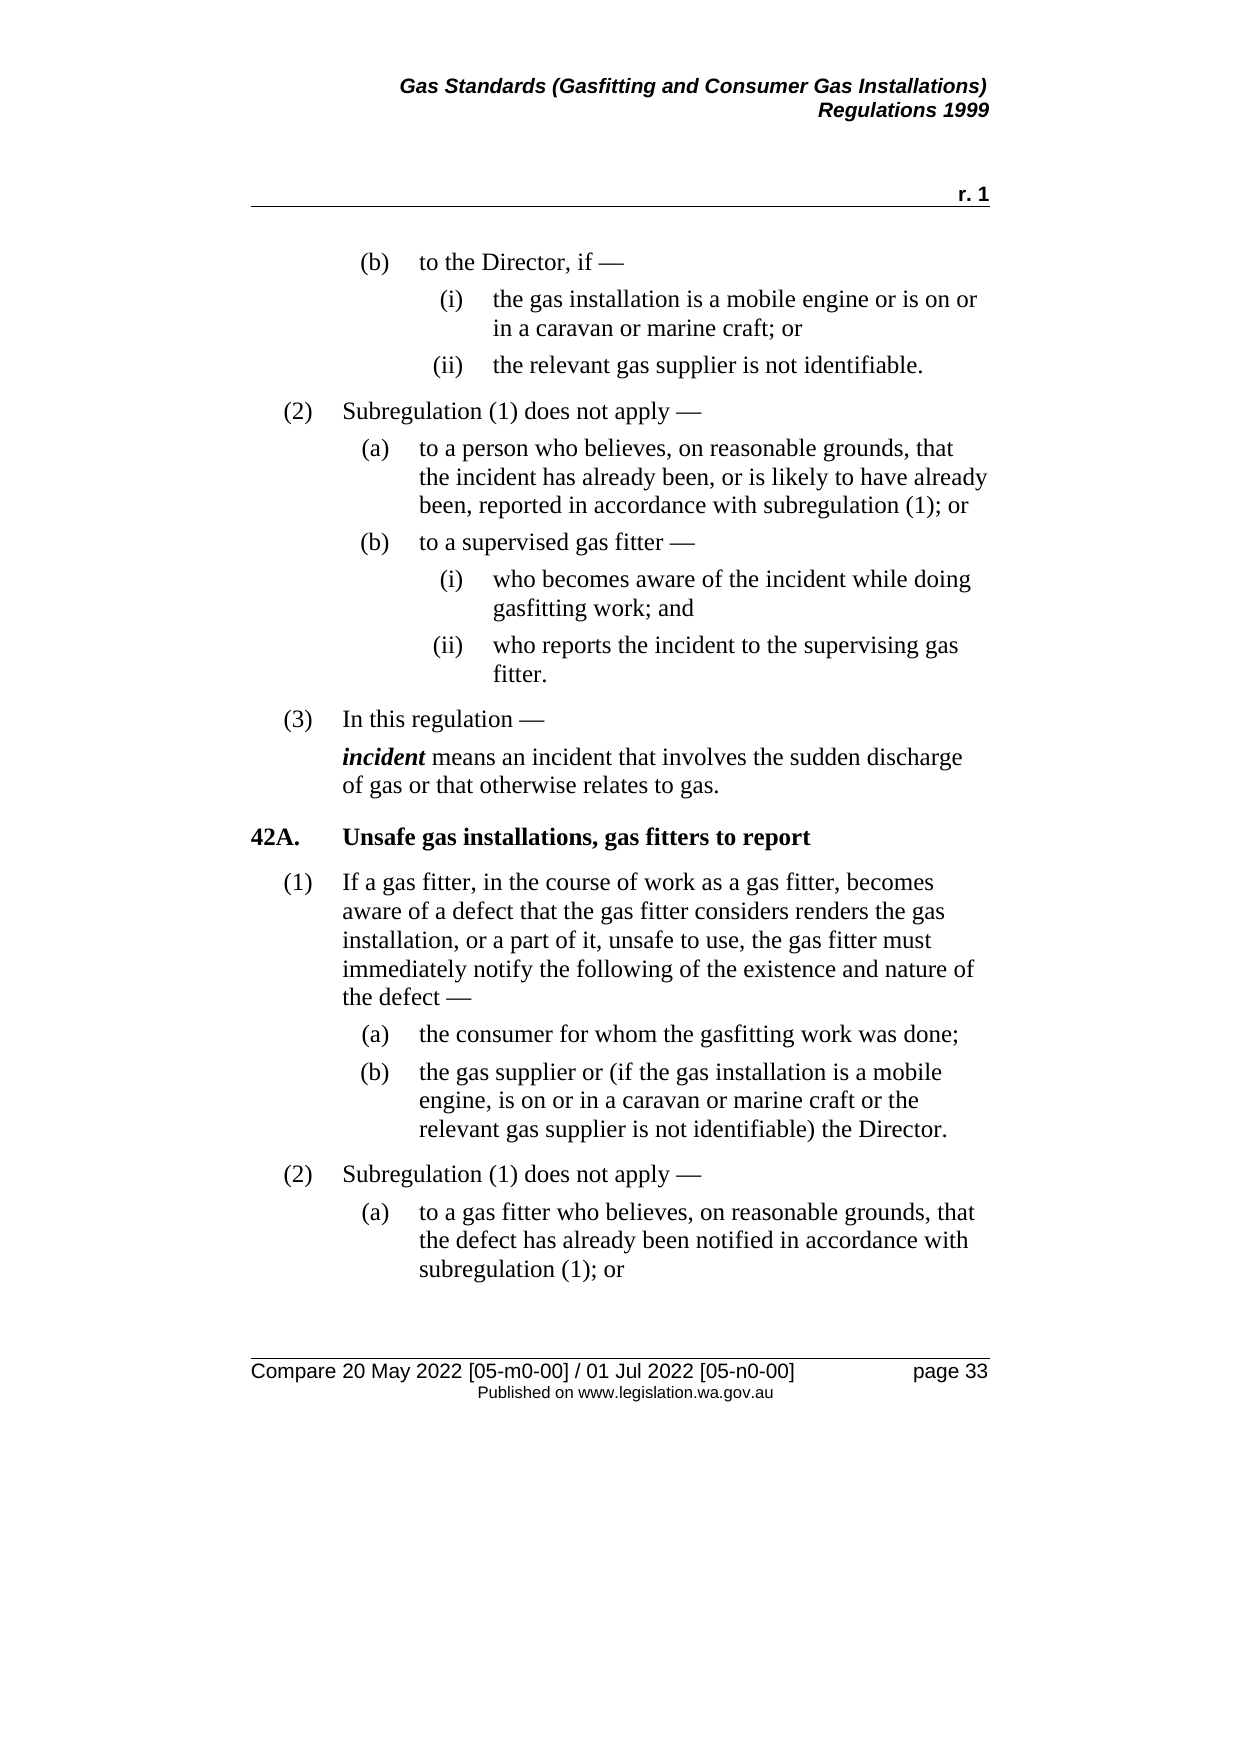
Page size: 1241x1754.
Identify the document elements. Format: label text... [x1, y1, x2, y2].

text (1) If a gas fitter, in the course of work as a gas fitter, becomes aware of a defect that the gas fitter considers renders the gas installation, or a part of it, unsafe to use, the gas fitter must immediately notify the following of the existence and nature of the defect — [251, 867, 990, 1011]
text (2) Subregulation (1) does not apply — [251, 1159, 990, 1188]
text (ii) who reports the incident to the supervising gas fitter. [251, 630, 990, 688]
text (i) the gas installation is a mobile engine or is on or in a caravan or marine craft; or [251, 284, 990, 342]
text (ii) the relevant gas supplier is not identifiable. [251, 350, 990, 379]
text (b) to a supervised gas fitter — [251, 527, 990, 556]
text (i) who becomes aware of the incident while doing gasfitting work; and [251, 564, 990, 622]
text (3) In this regulation — [251, 704, 990, 733]
text (a) to a person who believes, on reasonable grounds, that the incident has already been, or is likely to have already been, reported in accordance with subregulation (1); or [251, 433, 990, 519]
subtitle 42A. Unsafe gas installations, gas fitters to report [251, 822, 990, 851]
text (2) Subregulation (1) does not apply — [251, 396, 990, 424]
text incident means an incident that involves the sudden discharge of gas or that otherwise relates to gas. [251, 742, 990, 799]
text (a) the consumer for whom the gasfitting work was done; [251, 1019, 990, 1048]
text (b) the gas supplier or (if the gas installation is a mobile engine, is on or in a caravan or marine craft or the relevant gas supplier is not identifiable) the Director. [251, 1057, 990, 1143]
text (b) to the Director, if — [251, 247, 990, 276]
text (a) to a gas fitter who believes, on reasonable grounds, that the defect has already been notified in accordance with subregulation (1); or [251, 1197, 990, 1283]
